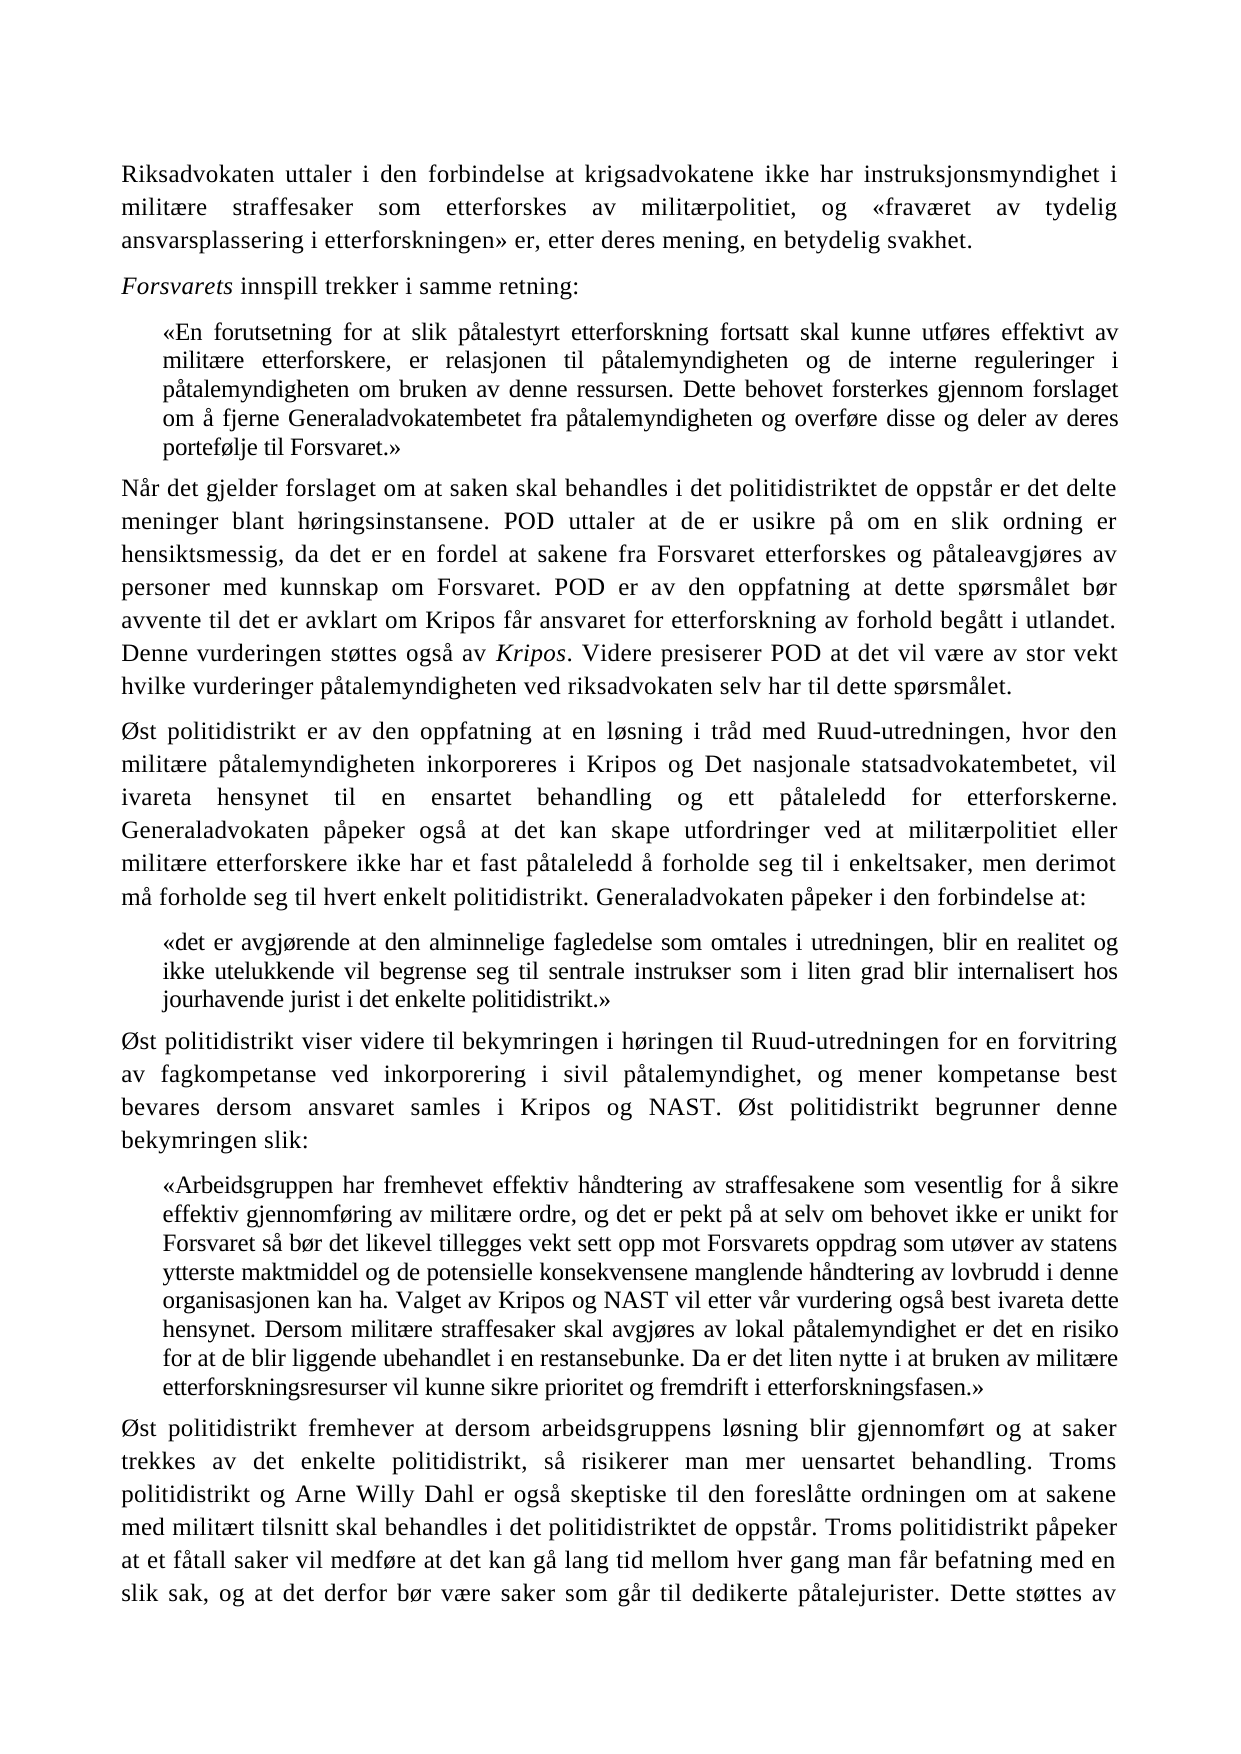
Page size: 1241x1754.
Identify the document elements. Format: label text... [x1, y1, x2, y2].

text Øst politidistrikt viser videre til bekymringen i høringen til Ruud-utredningen for en forvitring av fagkompetanse ved inkorporering i sivil påtalemyndighet, og mener kompetanse best bevares dersom ansvaret samles i Kripos og NAST. Øst politidistrikt begrunner denne bekymringen slik: [121, 1026, 1119, 1154]
text Når det gjelder forslaget om at saken skal behandles i det politidistriktet de oppstår er det delte meninger blant høringsinstansene. POD uttaler at de er usikre på om en slik ordning er hensiktsmessig, da det er en fordel at sakene fra Forsvaret etterforskes og påtaleavgjøres av personer med kunnskap om Forsvaret. POD er av den oppfatning at dette spørsmålet bør avvente til det er avklart om Kripos får ansvaret for etterforskning av forhold begått i utlandet. Denne vurderingen støttes også av Kripos. Videre presiserer POD at det vil være av stor vekt hvilke vurderinger påtalemyndigheten ved riksadvokaten selv har til dette spørsmålet. [121, 473, 1119, 700]
text «det er avgjørende at den alminnelige fagledelse som omtales i utredningen, blir en realitet og ikke utelukkende vil begrense seg til sentrale instrukser som i liten grad blir internalisert hos jourhavende jurist i det enkelte politidistrikt.» [162, 927, 1119, 1013]
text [121, 1413, 1119, 1607]
text «Arbeidsgruppen har fremhevet effektiv håndtering av straffesakene som vesentlig for å sikre effektiv gjennomføring av militære ordre, og det er pekt på at selv om behovet ikke er unikt for Forsvaret så bør det likevel tillegges vekt sett opp mot Forsvarets oppdrag som utøver av statens ytterste maktmiddel og de potensielle konsekvensene manglende håndtering av lovbrudd i denne organisasjonen kan ha. Valget av Kripos og NAST vil etter vår vurdering også best ivareta dette hensynet. Dersom militære straffesaker skal avgjøres av lokal påtalemyndighet er det en risiko for at de blir liggende ubehandlet i en restansebunke. Da er det liten nytte i at bruken av militære etterforskningsresurser vil kunne sikre prioritet og fremdrift i etterforskningsfasen.» [162, 1170, 1119, 1400]
text Forsvarets innspill trekker i samme retning: [121, 271, 1119, 300]
text «En forutsetning for at slik påtalestyrt etterforskning fortsatt skal kunne utføres effektivt av militære etterforskere, er relasjonen til påtalemyndigheten og de interne reguleringer i påtalemyndigheten om bruken av denne ressursen. Dette behovet forsterkes gjennom forslaget om å fjerne Generaladvokatembetet fra påtalemyndigheten og overføre disse og deler av deres portefølje til Forsvaret.» [162, 317, 1119, 460]
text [121, 159, 1119, 254]
text Øst politidistrikt er av den oppfatning at en løsning i tråd med Ruud-utredningen, hvor den militære påtalemyndigheten inkorporeres i Kripos og Det nasjonale statsadvokatembetet, vil ivareta hensynet til en ensartet behandling og ett påtaleledd for etterforskerne. Generaladvokaten påpeker også at det kan skape utfordringer ved at militærpolitiet eller militære etterforskere ikke har et fast påtaleledd å forholde seg til i enkeltsaker, men derimot må forholde seg til hvert enkelt politidistrikt. Generaladvokaten påpeker i den forbindelse at: [121, 716, 1119, 910]
